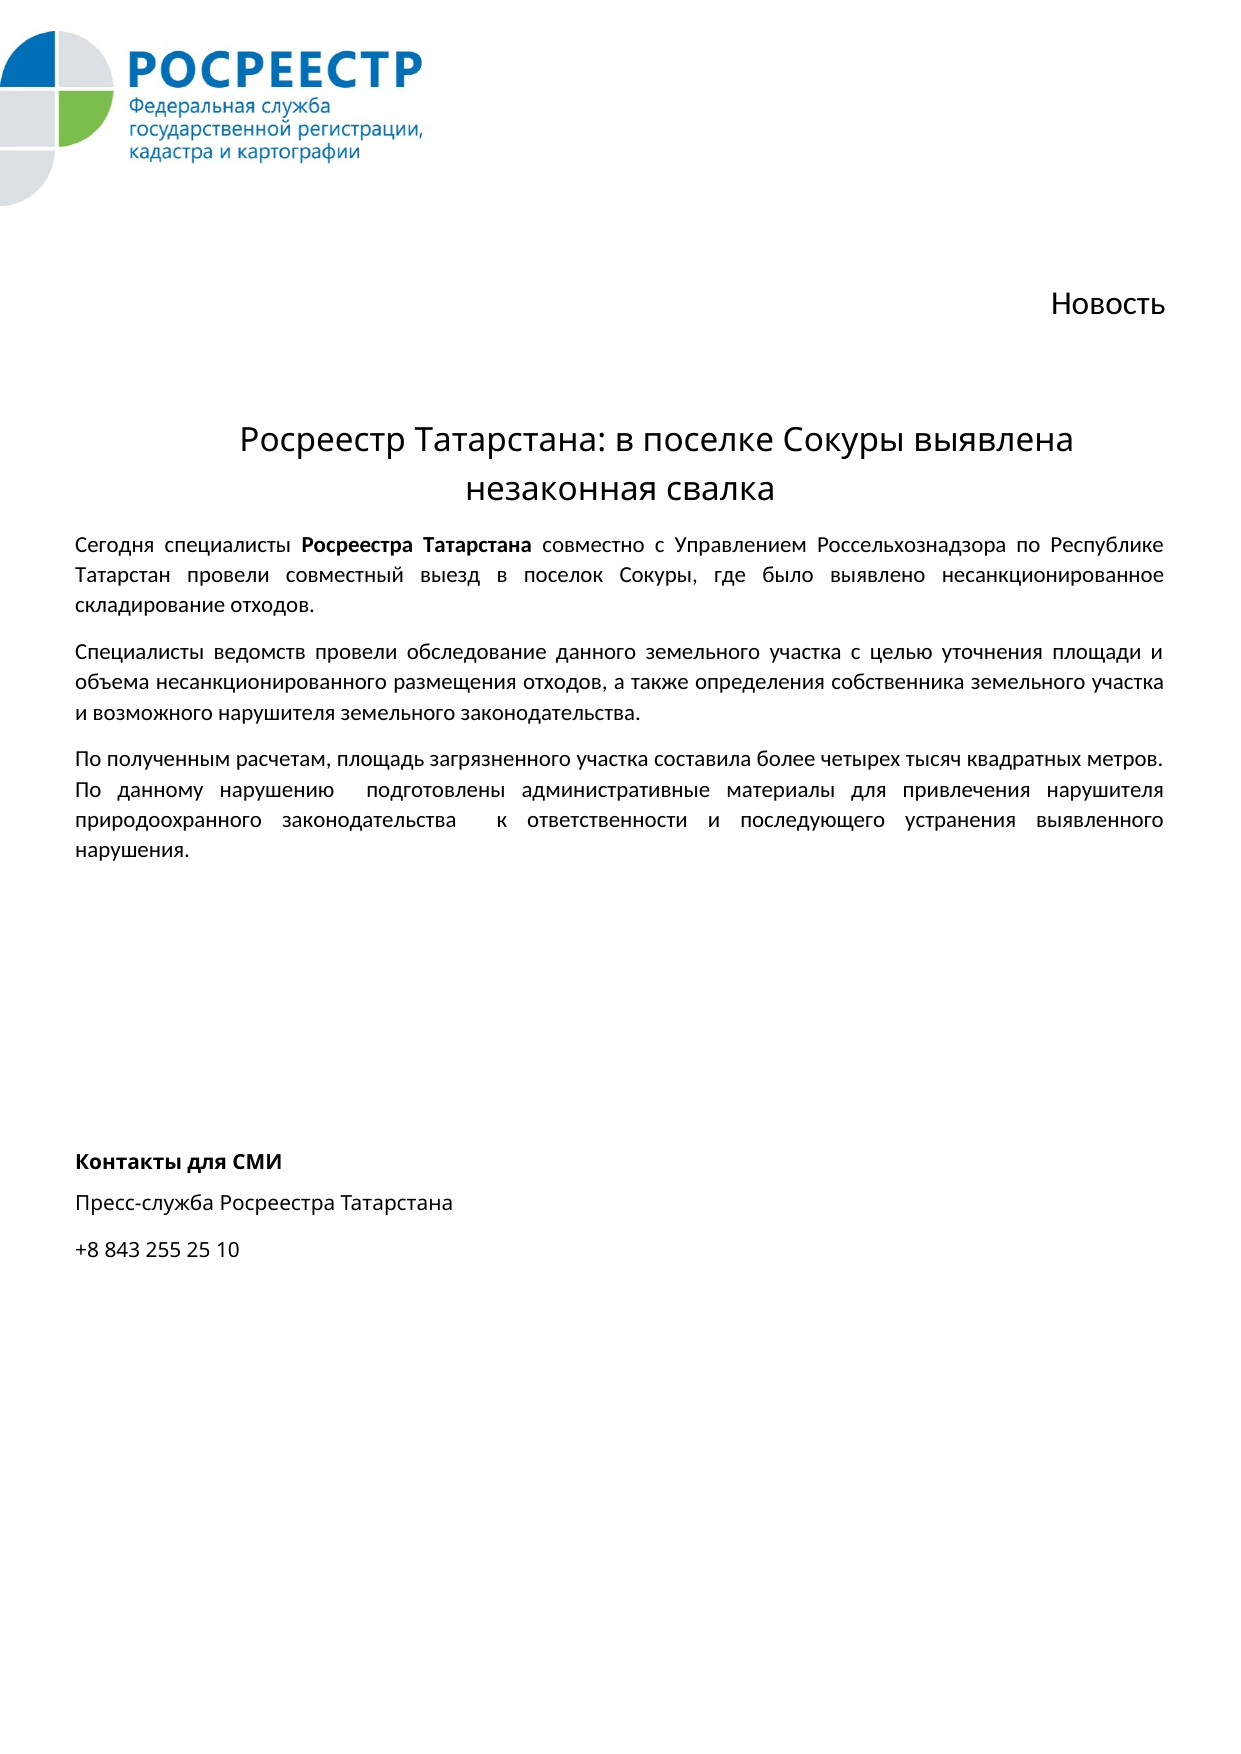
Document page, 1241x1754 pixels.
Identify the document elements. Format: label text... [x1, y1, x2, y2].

text Пресс-служба Росреестра Татарстана [75, 1188, 1165, 1216]
picture [0, 31, 422, 206]
text Новость [75, 282, 1165, 322]
list Контакты для СМИ [75, 1147, 1165, 1176]
text Росреестр Татарстана: в поселке Сокуры выявлена незаконная свалка [75, 415, 1165, 510]
text Сегодня специалисты Росреестра Татарстана совместно с Управлением Россельхознадзора по Республике Татарстан провели совместный выезд в поселок Сокуры, где было выявлено несанкционированное складирование отходов. [75, 530, 1165, 618]
text По полученным расчетам, площадь загрязненного участка составила более четырех тысяч квадратных метров. По данному нарушению подготовлены административные материалы для привлечения нарушителя природоохранного законодательства к ответственности и последующего устранения выявленного нарушения. [75, 744, 1165, 863]
text Специалисты ведомств провели обследование данного земельного участка с целью уточнения площади и объема несанкционированного размещения отходов, а также определения собственника земельного участка и возможного нарушителя земельного законодательства. [75, 637, 1165, 726]
text +8 843 255 25 10 [75, 1235, 1165, 1264]
